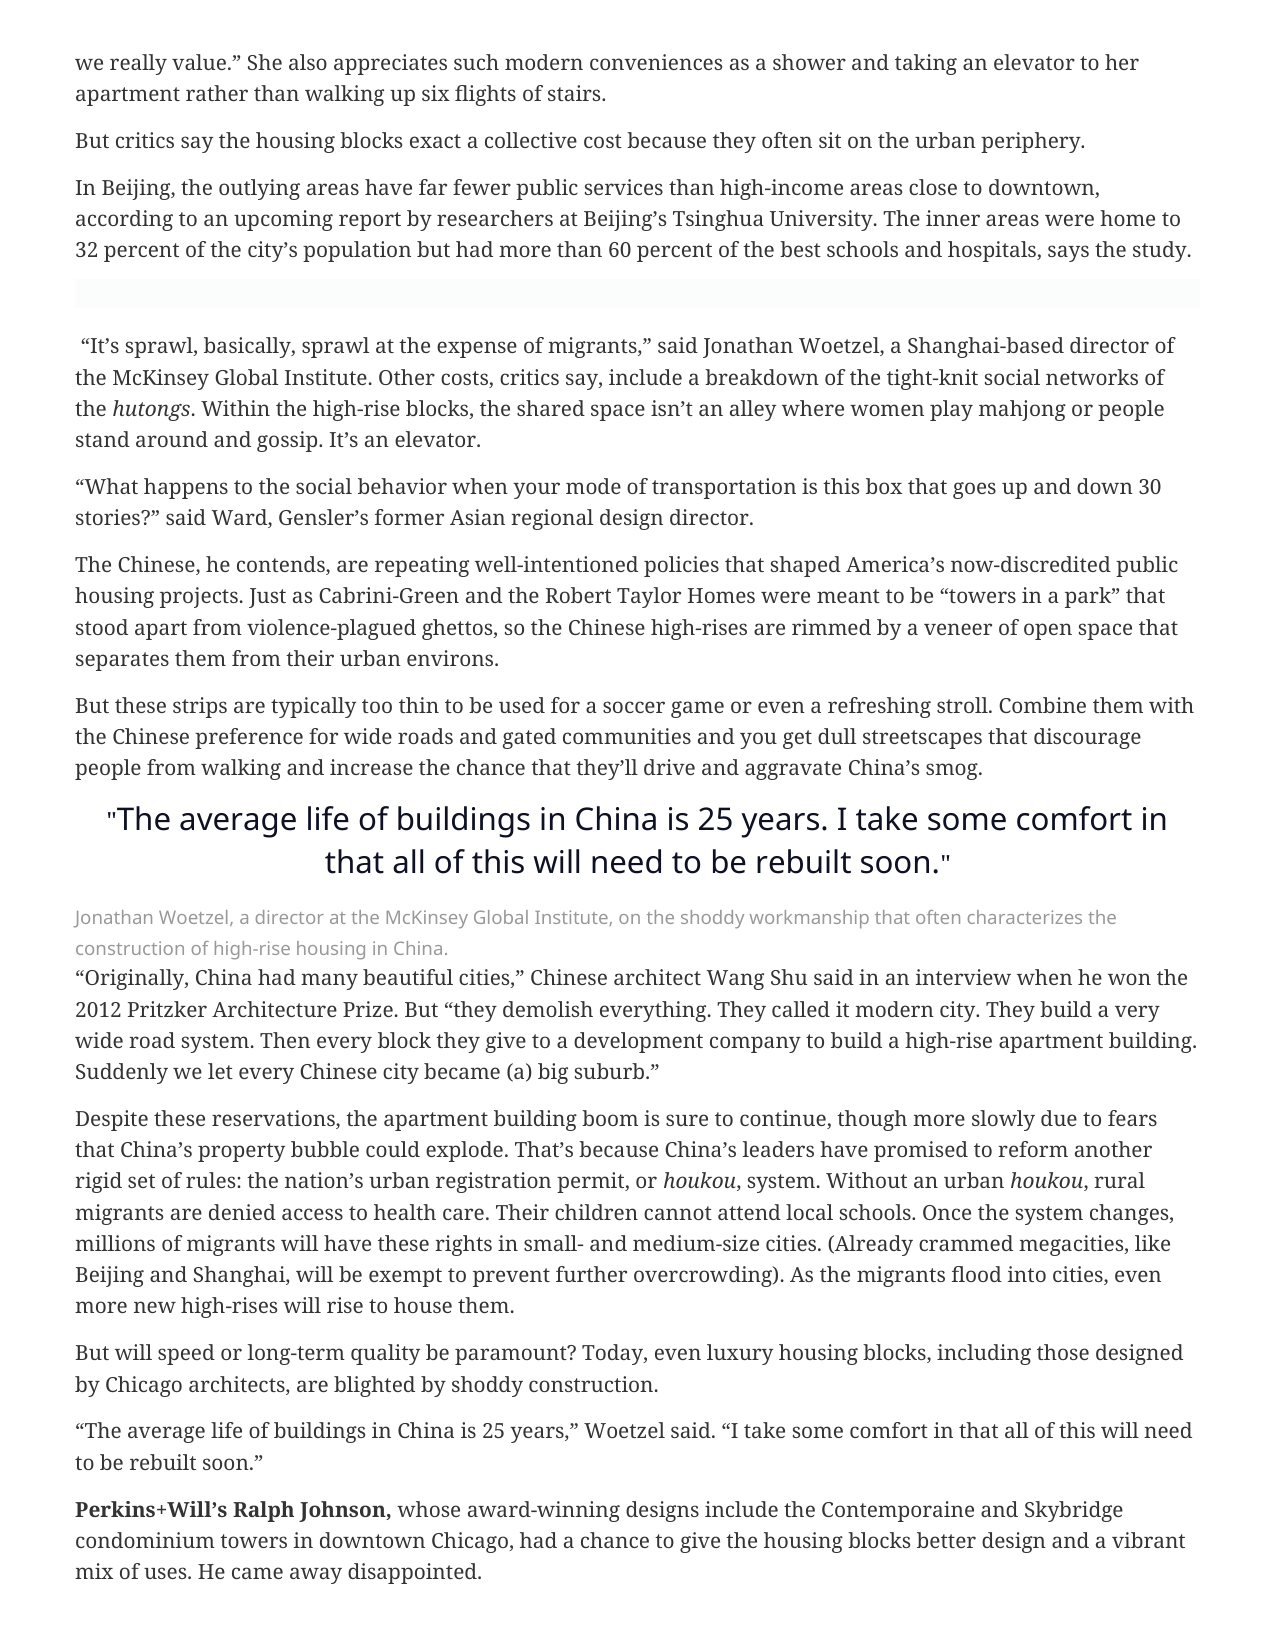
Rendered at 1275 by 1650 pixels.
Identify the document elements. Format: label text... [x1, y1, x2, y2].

text "The average life of buildings in China is 25 years. I take some comfort in that all of this will need to be rebuilt soon." [75, 797, 1200, 883]
text Despite these reservations, the apartment building boom is sure to continue, though more slowly due to fears that China’s property bubble could explode. That’s because China’s leaders have promised to reform another rigid set of rules: the nation’s urban registration permit, or houkou, system. Without an urban houkou, rural migrants are denied access to health care. Their children cannot attend local schools. Once the system changes, millions of migrants will have these rights in small- and medium-size cities. (Already crammed megacities, like Beijing and Shanghai, will be exempt to prevent further overcrowding). As the migrants flood into cities, even more new high-rises will rise to house them. [75, 1101, 1200, 1320]
text But critics say the housing blocks exact a collective cost because they often sit on the urban periphery. [75, 123, 1200, 154]
text “The average life of buildings in China is 25 years,” Woetzel said. “I take some comfort in that all of this will need to be rebuilt soon.” [75, 1414, 1200, 1476]
text Perkins+Will’s Ralph Johnson, whose award-winning designs include the Contemporaine and Skybridge condominium towers in downtown Chicago, had a chance to give the housing blocks better design and a vibrant mix of uses. He came away disappointed. [75, 1492, 1200, 1586]
text “It’s sprawl, basically, sprawl at the expense of migrants,” said Jonathan Woetzel, a Shanghai-based director of the McKinsey Global Institute. Other costs, critics say, include a breakdown of the tight-knit social networks of the hutongs. Within the high-rise blocks, the shared space isn’t an alley where women play mahjong or people stand around and gossip. It’s an elevator. [75, 329, 1200, 454]
text “Originally, China had many beautiful cities,” Chinese architect Wang Shu said in an interview when he won the 2012 Pritzker Architecture Prize. But “they demolish everything. They called it modern city. They build a very wide road system. Then every block they give to a development company to build a high-rise apartment building. Suddenly we let every Chinese city became (a) big suburb.” [75, 961, 1200, 1086]
text But will speed or long-term quality be paramount? Today, even luxury housing blocks, including those designed by Chicago architects, are blighted by shoddy construction. [75, 1336, 1200, 1398]
text Jonathan Woetzel, a director at the McKinsey Global Institute, on the shoddy workmanship that often characterizes the construction of high-rise housing in China. [75, 898, 1200, 961]
text “What happens to the social behavior when your mode of transportation is this box that goes up and down 30 stories?” said Ward, Gensler’s former Asian regional design director. [75, 469, 1200, 532]
text In Beijing, the outlying areas have far fewer public services than high-income areas close to downtown, according to an upcoming report by researchers at Beijing’s Tsinghua University. The inner areas were home to 32 percent of the city’s population but had more than 60 percent of the best schools and hospitals, says the study. [75, 170, 1200, 264]
text The Chinese, he contends, are repeating well-intentioned policies that shaped America’s now-discredited public housing projects. Just as Cabrini-Green and the Robert Taylor Homes were meant to be “towers in a park” that stood apart from violence-plagued ghettos, so the Chinese high-rises are rimmed by a veneer of open space that separates them from their urban environs. [75, 547, 1200, 672]
text But these strips are typically too thin to be used for a soccer game or even a refreshing stroll. Combine them with the Chinese preference for wide roads and gated communities and you get dull streetscapes that discourage people from walking and increase the chance that they’ll drive and aggravate China’s smog. [75, 688, 1200, 782]
